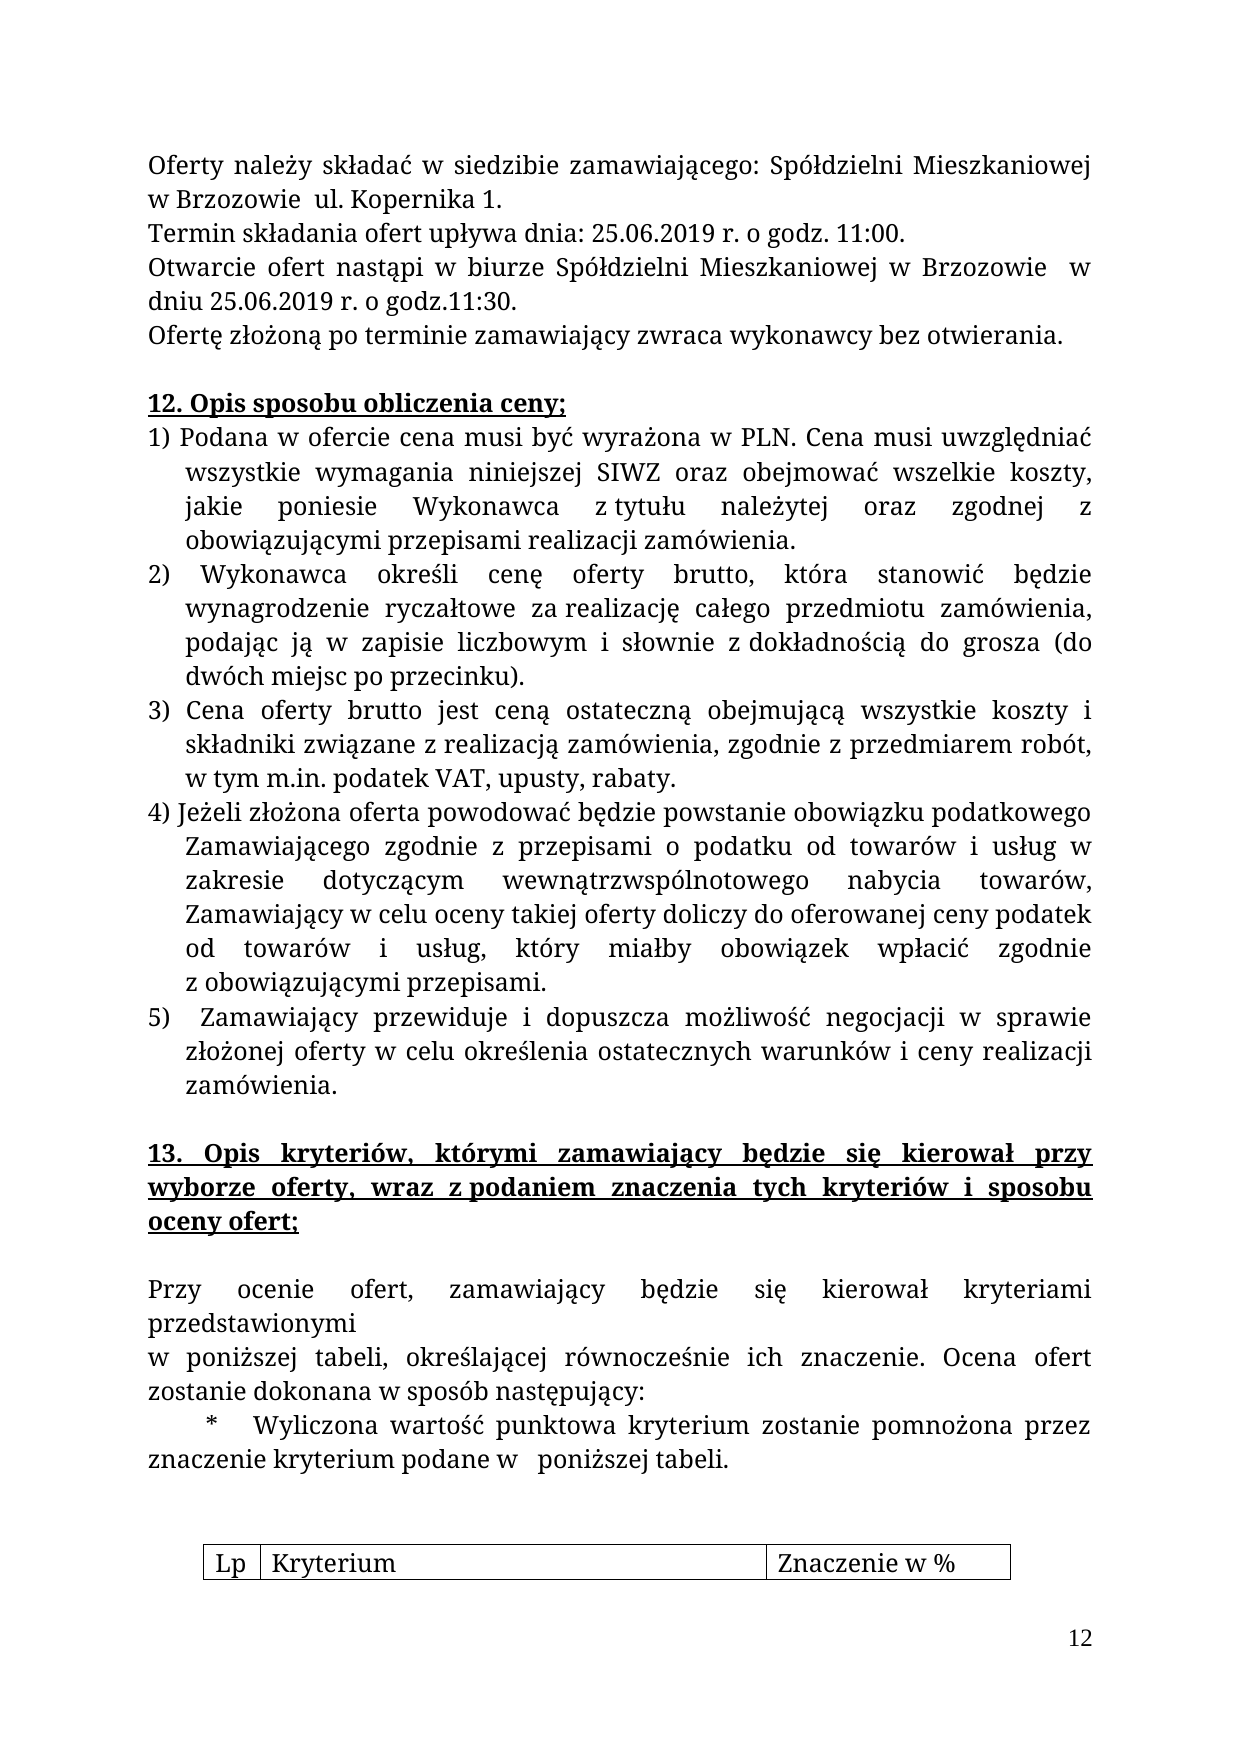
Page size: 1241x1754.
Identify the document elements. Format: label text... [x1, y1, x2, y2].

text 13. Opis kryteriów, którymi zamawiający będzie się kierował przy wyborze oferty, wraz z podaniem znaczenia tych kryteriów i sposobu oceny ofert; [148, 1200, 1093, 1238]
text Otwarcie ofert nastąpi w biurze Spółdzielni Mieszkaniowej w Brzozowie w dniu 25.06.2019 r. o godz.11:30. [148, 250, 1093, 318]
table_header Lp. [204, 1545, 260, 1579]
text Przy ocenie ofert, zamawiający będzie się kierował kryteriami przedstawionymi w poniższej tabeli, określającej równocześnie ich znaczenie. Ocena ofert zostanie dokonana w sposób następujący: [148, 1272, 1093, 1408]
table_header Kryterium [261, 1545, 766, 1579]
text Ofertę złożoną po terminie zamawiający zwraca wykonawcy bez otwierania. [148, 318, 1093, 352]
text 1) Podana w ofercie cena musi być wyrażona w PLN. Cena musi uwzględniać wszystkie wymagania niniejszej SIWZ oraz obejmować wszelkie koszty, jakie poniesie Wykonawca z tytułu należytej oraz zgodnej z obowiązującymi przepisami realizacji zamówienia. [148, 420, 1093, 556]
text 4) Jeżeli złożona oferta powodować będzie powstanie obowiązku podatkowego Zamawiającego zgodnie z przepisami o podatku od towarów i usług w zakresie dotyczącym wewnątrzwspólnotowego nabycia towarów, Zamawiający w celu oceny takiej oferty doliczy do oferowanej ceny podatek od towarów i usług, który miałby obowiązek wpłacić zgodnie z obowiązującymi przepisami. [148, 795, 1093, 999]
text 5) Zamawiający przewiduje i dopuszcza możliwość negocjacji w sprawie złożonej oferty w celu określenia ostatecznych warunków i ceny realizacji zamówienia. [148, 999, 1093, 1101]
text 12. Opis sposobu obliczenia ceny; [148, 386, 1093, 420]
text 13. Opis kryteriów, którymi zamawiający będzie się kierował przy wyborze oferty, wraz z podaniem znaczenia tych kryteriów i sposobu oceny ofert; [148, 1166, 1093, 1198]
text Oferty należy składać w siedzibie zamawiającego: Spółdzielni Mieszkaniowej w Brzozowie ul. Kopernika 1. [148, 148, 1093, 216]
text 2) Wykonawca określi cenę oferty brutto, która stanowić będzie wynagrodzenie ryczałtowe za realizację całego przedmiotu zamówienia, podając ją w zapisie liczbowym i słownie z dokładnością do grosza (do dwóch miejsc po przecinku). [148, 556, 1093, 693]
text * Wyliczona wartość punktowa kryterium zostanie pomnożona przez znaczenie kryterium podane w poniższej tabeli. [148, 1408, 1093, 1476]
text 3) Cena oferty brutto jest ceną ostateczną obejmującą wszystkie koszty i składniki związane z realizacją zamówienia, zgodnie z przedmiarem robót, w tym m.in. podatek VAT, upusty, rabaty. [148, 693, 1093, 795]
table_header Znaczenie w % [767, 1545, 1010, 1579]
text 13. Opis kryteriów, którymi zamawiający będzie się kierował przy wyborze oferty, wraz z podaniem znaczenia tych kryteriów i sposobu oceny ofert; [148, 1135, 1093, 1164]
text Termin składania ofert upływa dnia: 25.06.2019 r. o godz. 11:00. [148, 216, 1093, 250]
